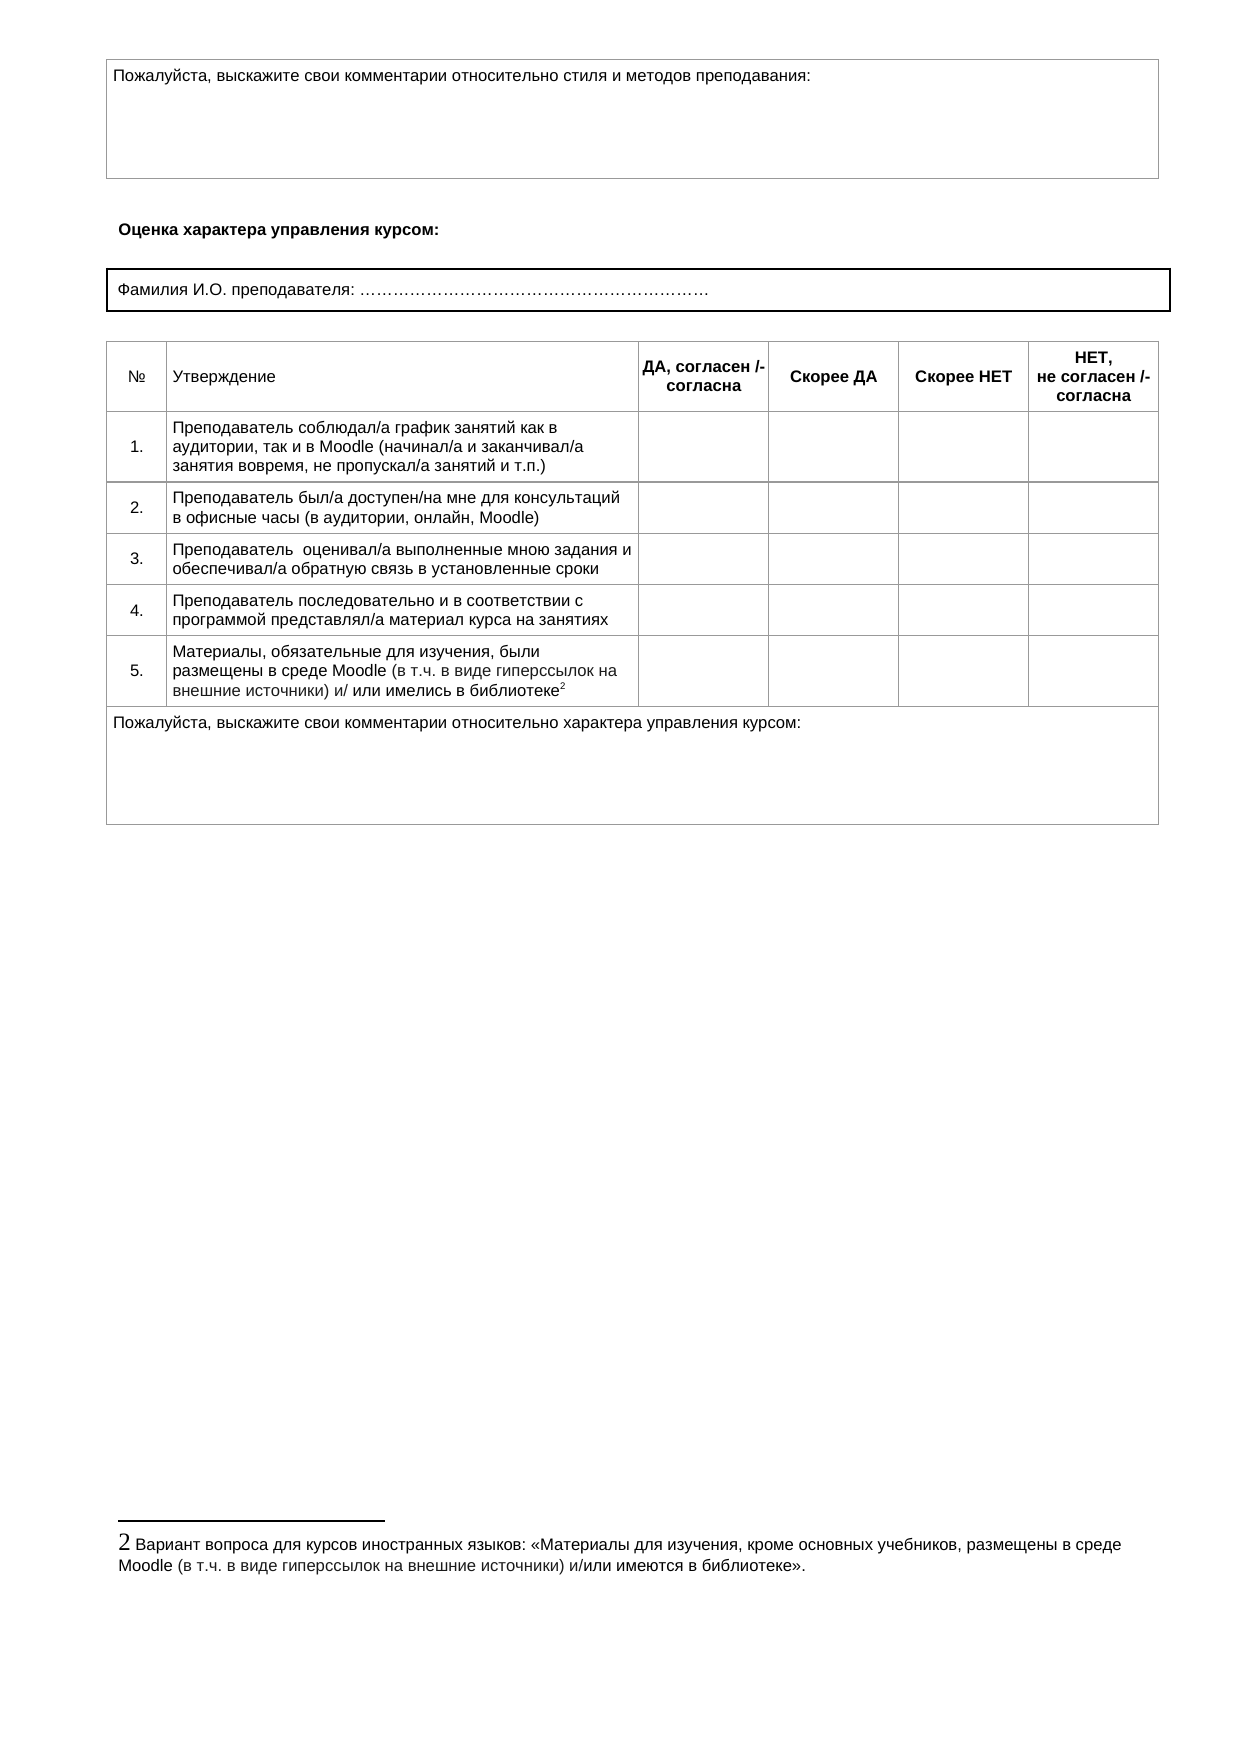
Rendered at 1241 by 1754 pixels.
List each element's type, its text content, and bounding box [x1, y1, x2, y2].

table_cell [1029, 636, 1158, 706]
table_header Фамилия И.О. преподавателя: ……………………………………………………… [108, 270, 1169, 310]
table_cell 3. [107, 534, 166, 584]
table_cell [639, 585, 768, 635]
table_cell Преподаватель соблюдал/а график занятий как в аудитории, так и в Moodle (начинал/а и заканчивал/а занятия вовремя, не пропускал/а занятий и т.п.) [167, 412, 638, 481]
table_cell [639, 412, 768, 481]
table_cell [899, 534, 1028, 584]
table_cell [1029, 585, 1158, 635]
table_header Скорее ДА [769, 342, 898, 411]
table_header Скорее НЕТ [899, 342, 1028, 411]
table_cell [899, 412, 1028, 481]
table_header Утверждение [167, 342, 638, 411]
table_cell [769, 534, 898, 584]
table_cell [639, 534, 768, 584]
table_cell [769, 412, 898, 481]
table_cell Преподаватель был/а доступен/на мне для консультаций в офисные часы (в аудитории, онлайн, Moodle) [167, 483, 638, 533]
table_cell Пожалуйста, выскажите свои комментарии относительно характера управления курсом: [107, 707, 1158, 824]
table_cell [899, 636, 1028, 706]
table_header НЕТ, не согласен /-согласна [1029, 342, 1158, 411]
table_cell Материалы, обязательные для изучения, были размещены в среде Moodle (в т.ч. в виде гиперссылок на внешние источники) и/ или имелись в библиотеке [167, 636, 638, 706]
table_cell 4. [107, 585, 166, 635]
table_cell [899, 483, 1028, 533]
table_cell [1029, 412, 1158, 481]
table_cell 2. [107, 483, 166, 533]
table_cell 1. [107, 412, 166, 481]
table_cell [1029, 483, 1158, 533]
table_cell [899, 585, 1028, 635]
table_cell Преподаватель последовательно и в соответствии с программой представлял/а материал курса на занятиях [167, 585, 638, 635]
text Оценка характера управления курсом: [118, 220, 1181, 239]
table_cell [1029, 534, 1158, 584]
table_cell [639, 483, 768, 533]
table_cell Преподаватель оценивал/а выполненные мною задания и обеспечивал/а обратную связь в установленные сроки [167, 534, 638, 584]
table_cell [769, 585, 898, 635]
table_cell [769, 483, 898, 533]
table_cell 5. [107, 636, 166, 706]
table_cell Пожалуйста, выскажите свои комментарии относительно стиля и методов преподавания: [107, 60, 1158, 177]
table_header ДА, согласен /-согласна [639, 342, 768, 411]
table_cell [639, 636, 768, 706]
table_cell [769, 636, 898, 706]
table_header № [107, 342, 166, 411]
